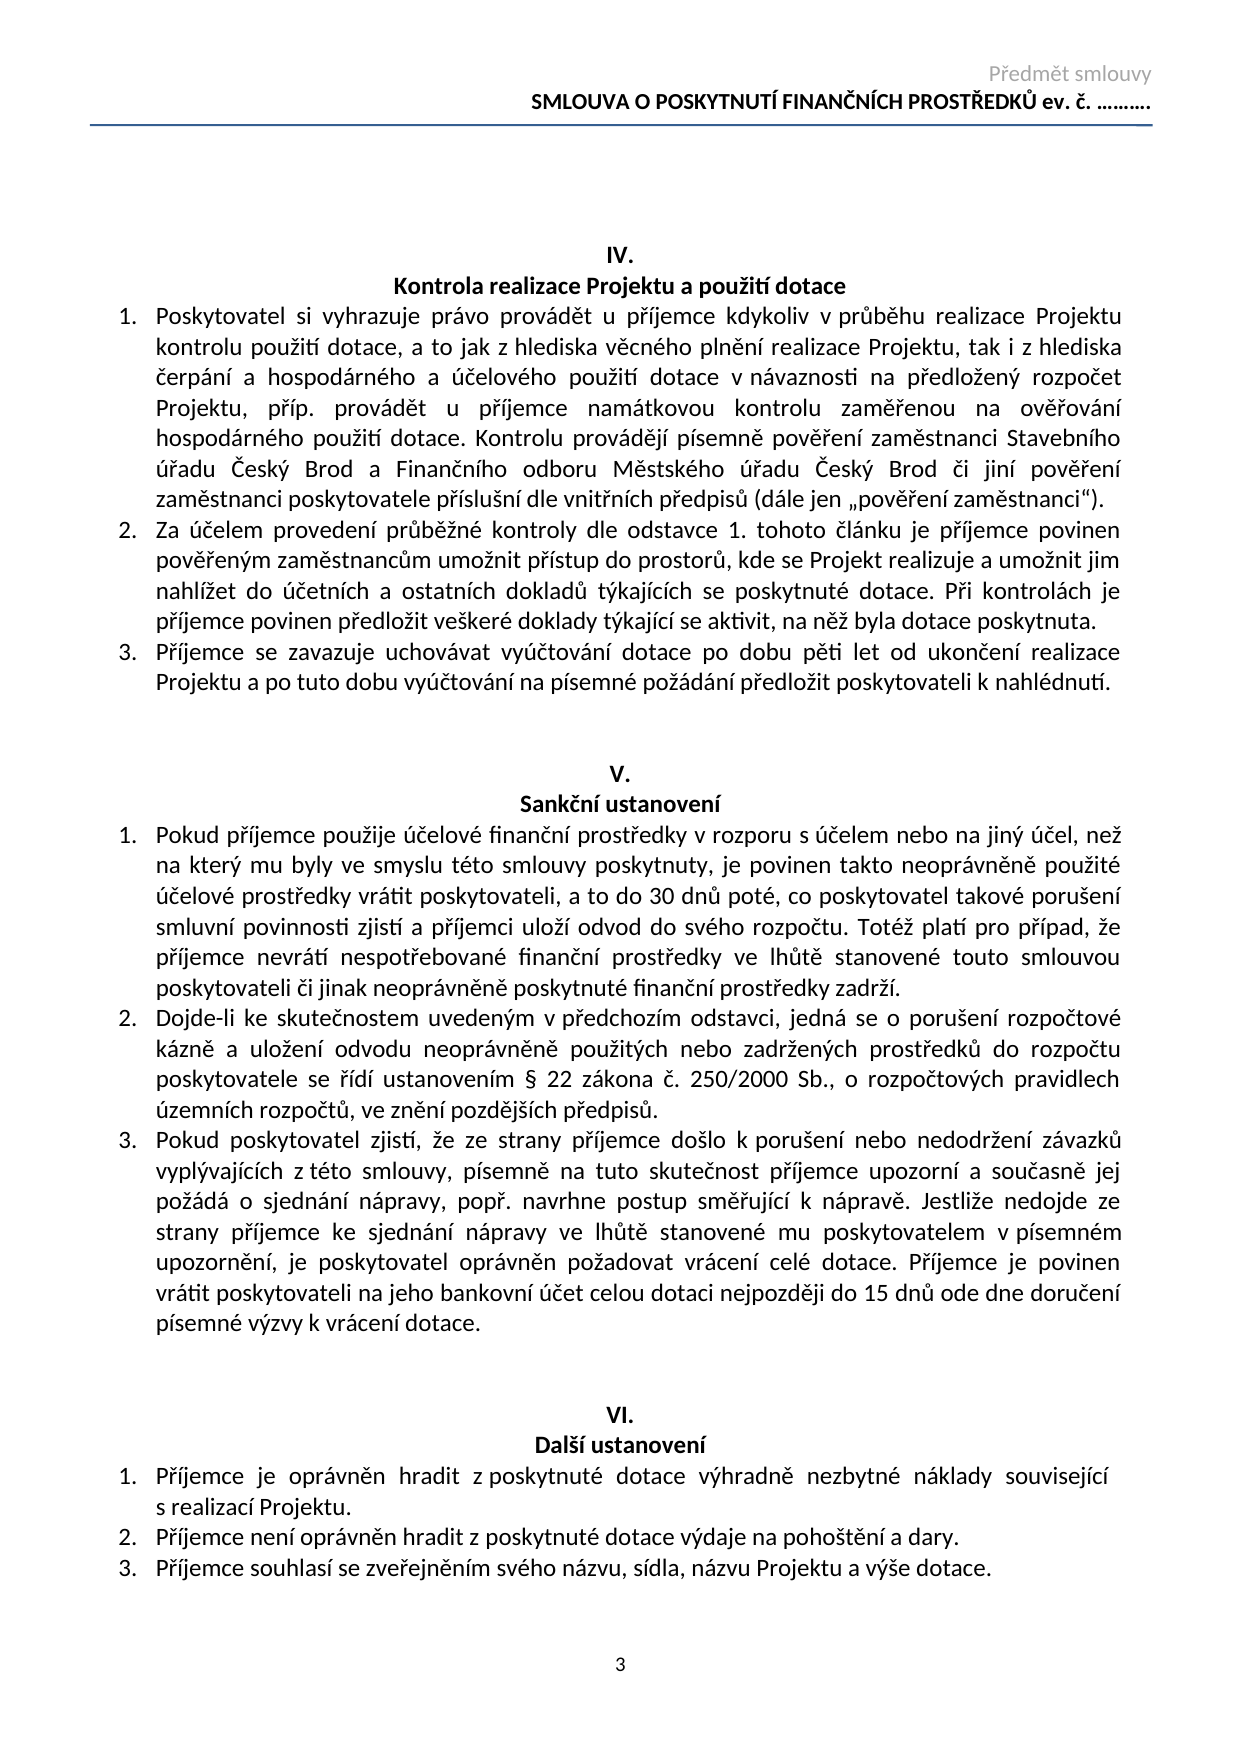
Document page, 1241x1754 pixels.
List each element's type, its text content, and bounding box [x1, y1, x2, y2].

list Pokud příjemce použije účelové finanční prostředky v rozporu s účelem nebo na jiný účel, než na který mu byly ve smyslu této smlouvy poskytnuty, je povinen takto neoprávněně použité účelové prostředky vrátit poskytovateli, a to do 30 dnů poté, co poskytovatel takové porušení smluvní povinnosti zjistí a příjemci uloží odvod do svého rozpočtu. Totéž platí pro případ, že příjemce nevrátí nespotřebované finanční prostředky ve lhůtě stanovené touto smlouvou poskytovateli či jinak neoprávněně poskytnuté finanční prostředky zadrží. [118, 819, 1122, 1002]
list Příjemce se zavazuje uchovávat vyúčtování dotace po dobu pěti let od ukončení realizace Projektu a po tuto dobu vyúčtování na písemné požádání předložit poskytovateli k nahlédnutí. [118, 636, 1122, 697]
text IV. [118, 239, 1122, 270]
list Příjemce je oprávněn hradit z poskytnuté dotace výhradně nezbytné náklady související s realizací Projektu. [118, 1460, 1122, 1521]
text Další ustanovení [118, 1429, 1122, 1460]
text VI. [118, 1399, 1122, 1429]
text Kontrola realizace Projektu a použití dotace [118, 270, 1122, 300]
list Příjemce není oprávněn hradit z poskytnuté dotace výdaje na pohoštění a dary. [118, 1521, 1122, 1552]
list Dojde-li ke skutečnostem uvedeným v předchozím odstavci, jedná se o porušení rozpočtové kázně a uložení odvodu neoprávněně použitých nebo zadržených prostředků do rozpočtu poskytovatele se řídí ustanovením § 22 zákona č. 250/2000 Sb., o rozpočtových pravidlech územních rozpočtů, ve znění pozdějších předpisů. [118, 1002, 1122, 1124]
list Pokud poskytovatel zjistí, že ze strany příjemce došlo k porušení nebo nedodržení závazků vyplývajících z této smlouvy, písemně na tuto skutečnost příjemce upozorní a současně jej požádá o sjednání nápravy, popř. navrhne postup směřující k nápravě. Jestliže nedojde ze strany příjemce ke sjednání nápravy ve lhůtě stanovené mu poskytovatelem v písemném upozornění, je poskytovatel oprávněn požadovat vrácení celé dotace. Příjemce je povinen vrátit poskytovateli na jeho bankovní účet celou dotaci nejpozději do 15 dnů ode dne doručení písemné výzvy k vrácení dotace. [118, 1124, 1122, 1338]
text V. [118, 758, 1122, 789]
text Sankční ustanovení [118, 789, 1122, 819]
list Poskytovatel si vyhrazuje právo provádět u příjemce kdykoliv v průběhu realizace Projektu kontrolu použití dotace, a to jak z hlediska věcného plnění realizace Projektu, tak i z hlediska čerpání a hospodárného a účelového použití dotace v návaznosti na předložený rozpočet Projektu, příp. provádět u příjemce namátkovou kontrolu zaměřenou na ověřování hospodárného použití dotace. Kontrolu provádějí písemně pověření zaměstnanci Stavebního úřadu Český Brod a Finančního odboru Městského úřadu Český Brod či jiní pověření zaměstnanci poskytovatele příslušní dle vnitřních předpisů (dále jen „pověření zaměstnanci“). [118, 300, 1122, 514]
list Za účelem provedení průběžné kontroly dle odstavce 1. tohoto článku je příjemce povinen pověřeným zaměstnancům umožnit přístup do prostorů, kde se Projekt realizuje a umožnit jim nahlížet do účetních a ostatních dokladů týkajících se poskytnuté dotace. Při kontrolách je příjemce povinen předložit veškeré doklady týkající se aktivit, na něž byla dotace poskytnuta. [118, 514, 1122, 636]
list Příjemce souhlasí se zveřejněním svého názvu, sídla, názvu Projektu a výše dotace. [118, 1552, 1122, 1582]
